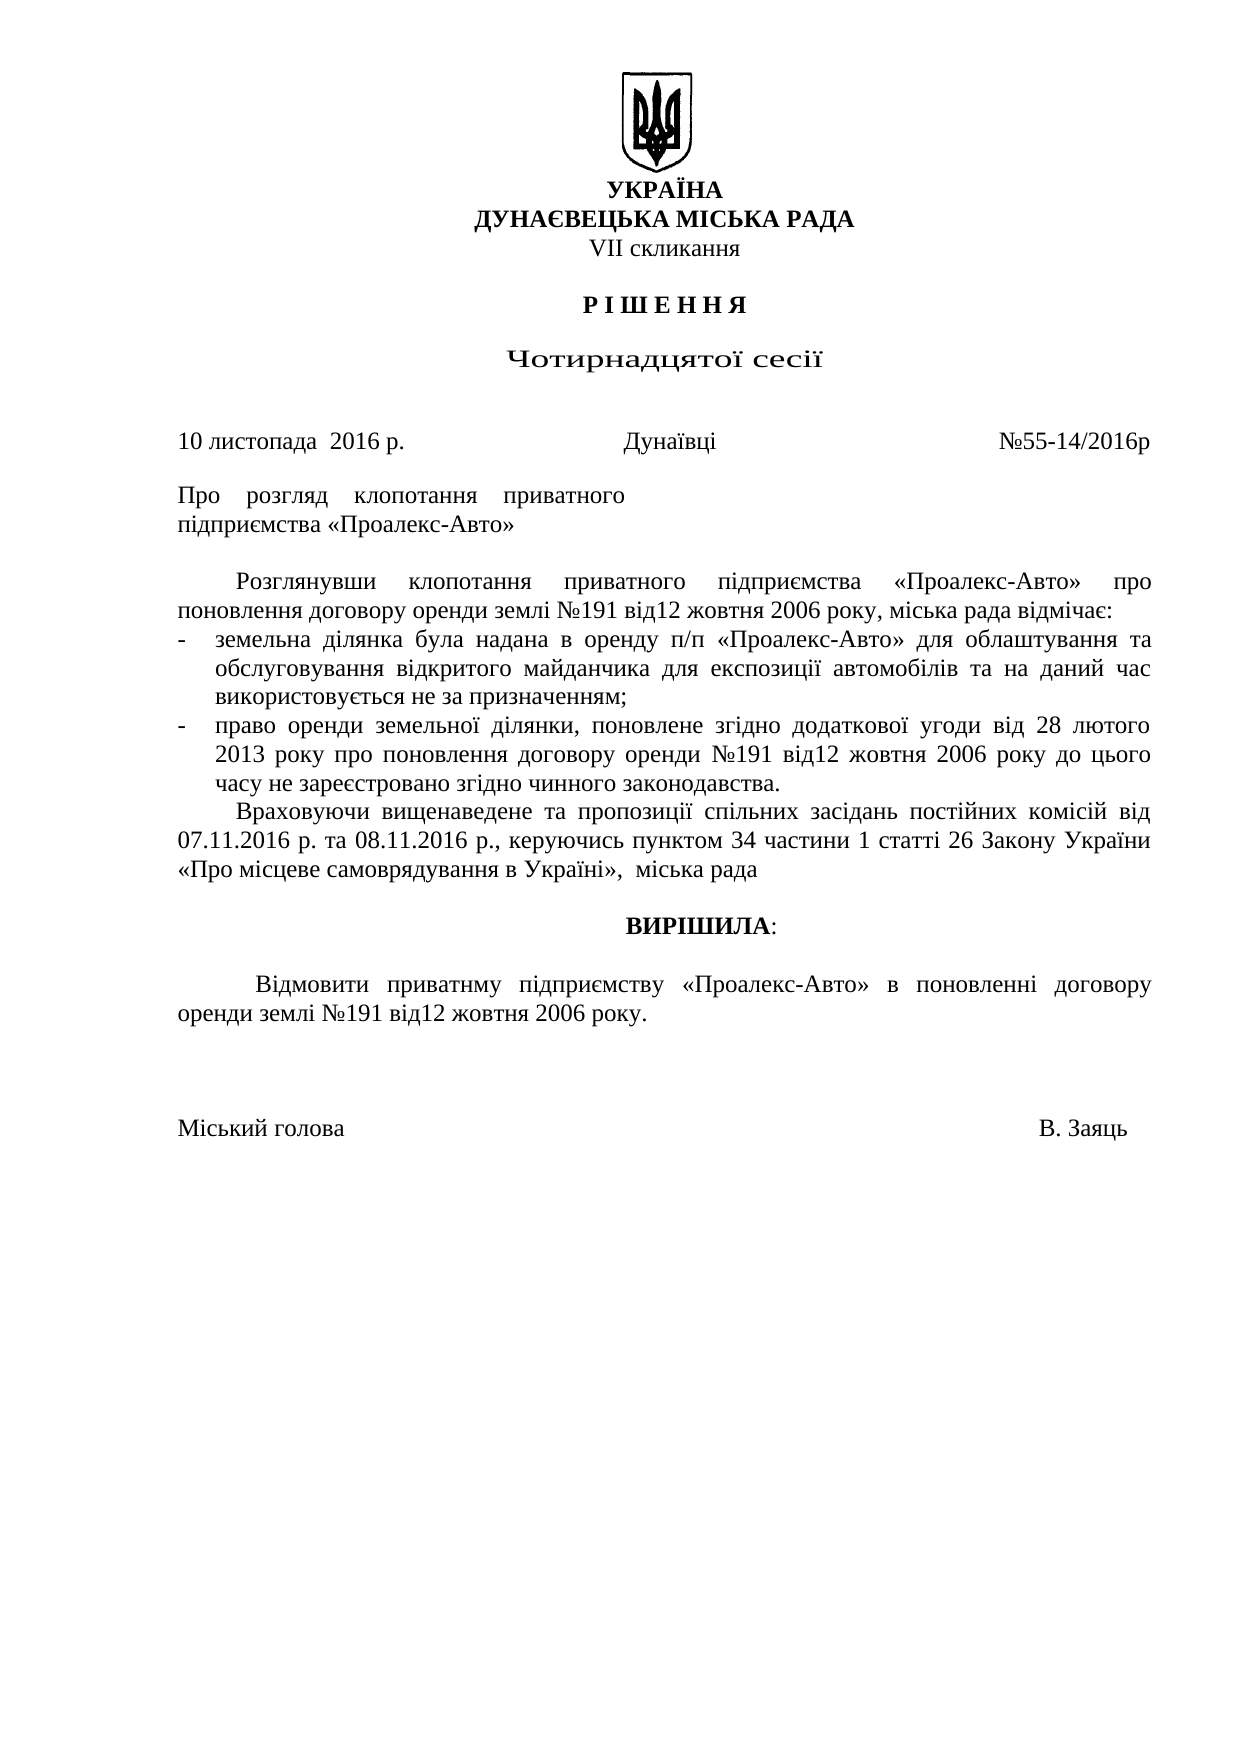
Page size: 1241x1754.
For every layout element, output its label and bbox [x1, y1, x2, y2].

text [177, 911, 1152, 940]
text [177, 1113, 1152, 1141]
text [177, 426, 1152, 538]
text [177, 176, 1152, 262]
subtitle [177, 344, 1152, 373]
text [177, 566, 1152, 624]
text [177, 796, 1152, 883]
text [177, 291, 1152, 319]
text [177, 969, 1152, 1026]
picture [621, 72, 693, 173]
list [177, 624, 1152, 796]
